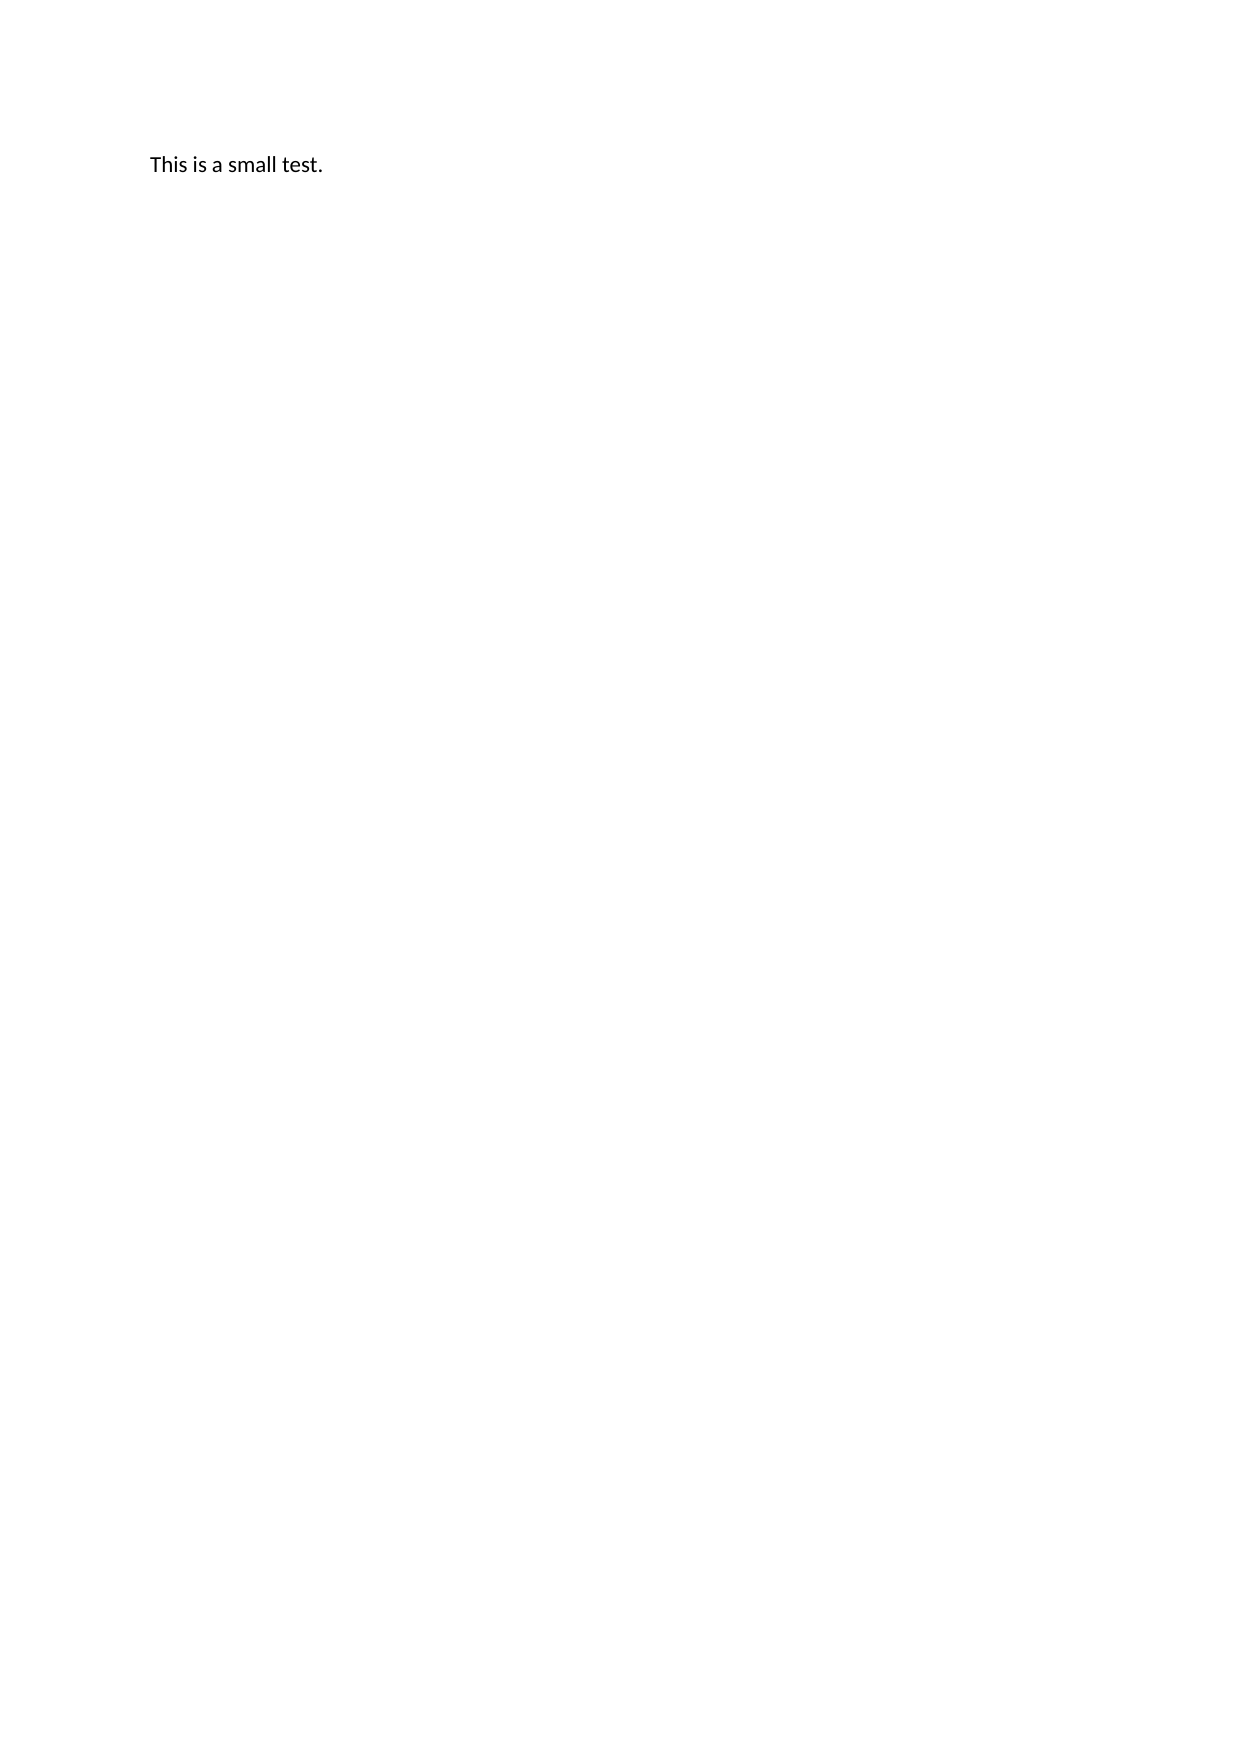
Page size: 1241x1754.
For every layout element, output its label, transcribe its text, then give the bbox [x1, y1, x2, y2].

text This is a small test. [150, 150, 1090, 178]
